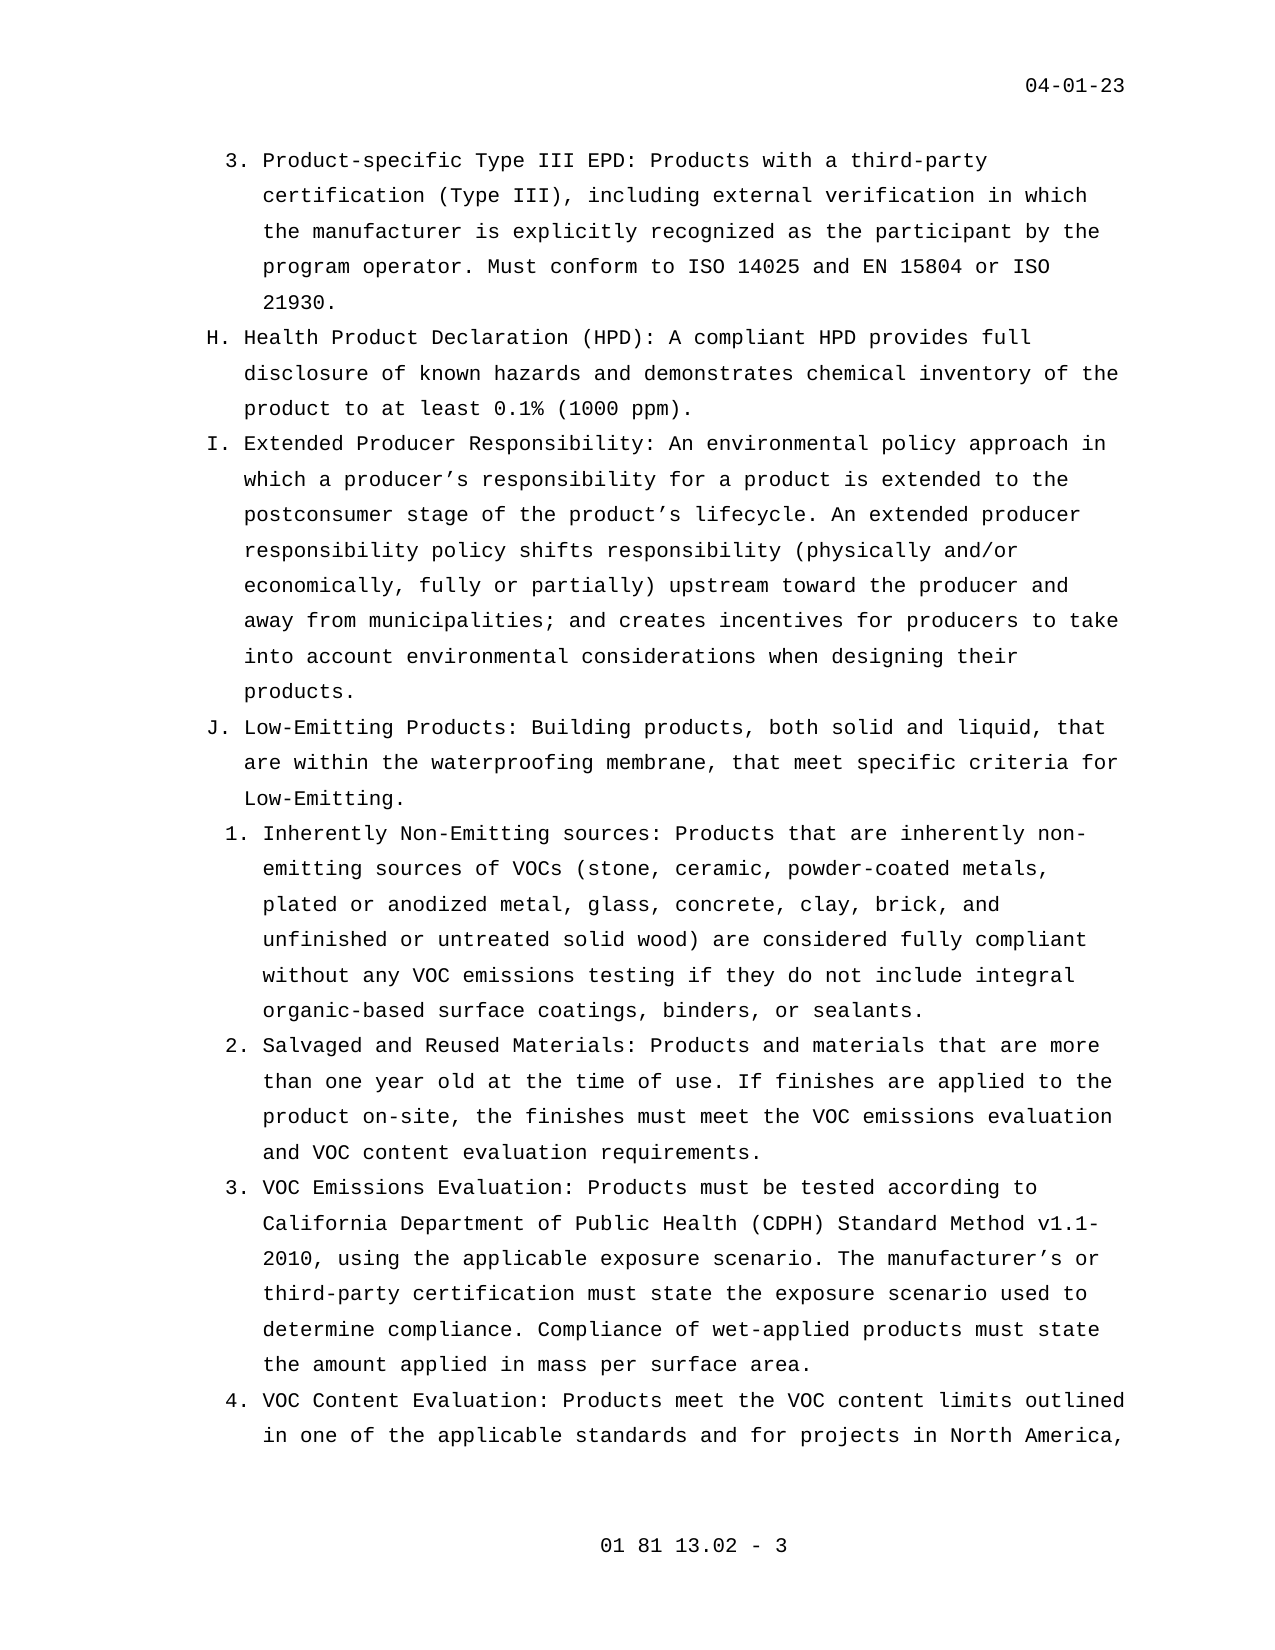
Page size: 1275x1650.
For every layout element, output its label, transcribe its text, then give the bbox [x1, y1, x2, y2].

text Extended Producer Responsibility: An environmental policy approach in which a producer’s responsibility for a product is extended to the postconsumer stage of the product’s lifecycle. An extended producer responsibility policy shifts responsibility (physically and/or economically, fully or partially) upstream toward the producer and away from municipalities; and creates incentives for producers to take into account environmental considerations when designing their products. [206, 433, 1125, 705]
text Health Product Declaration (HPD): A compliant HPD provides full disclosure of known hazards and demonstrates chemical inventory of the product to at least 0.1% (1000 ppm). [206, 327, 1125, 422]
text Salvaged and Reused Materials: Products and materials that are more than one year old at the time of use. If finishes are applied to the product on-site, the finishes must meet the VOC emissions evaluation and VOC content evaluation requirements. [225, 1035, 1125, 1165]
text Inherently Non-Emitting sources: Products that are inherently non-emitting sources of VOCs (stone, ceramic, powder-coated metals, plated or anodized metal, glass, concrete, clay, brick, and unfinished or untreated solid wood) are considered fully compliant without any VOC emissions testing if they do not include integral organic-based surface coatings, binders, or sealants. [225, 823, 1125, 1024]
text Low-Emitting Products: Building products, both solid and liquid, that are within the waterproofing membrane, that meet specific criteria for Low-Emitting. [206, 717, 1125, 811]
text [225, 1389, 1125, 1449]
text Product-specific Type III EPD: Products with a third-party certification (Type III), including external verification in which the manufacturer is explicitly recognized as the participant by the program operator. Must conform to ISO 14025 and EN 15804 or ISO 21930. [225, 150, 1125, 315]
text VOC Emissions Evaluation: Products must be tested according to California Department of Public Health (CDPH) Standard Method v1.1-2010, using the applicable exposure scenario. The manufacturer’s or third-party certification must state the exposure scenario used to determine compliance. Compliance of wet-applied products must state the amount applied in mass per surface area. [225, 1177, 1125, 1378]
